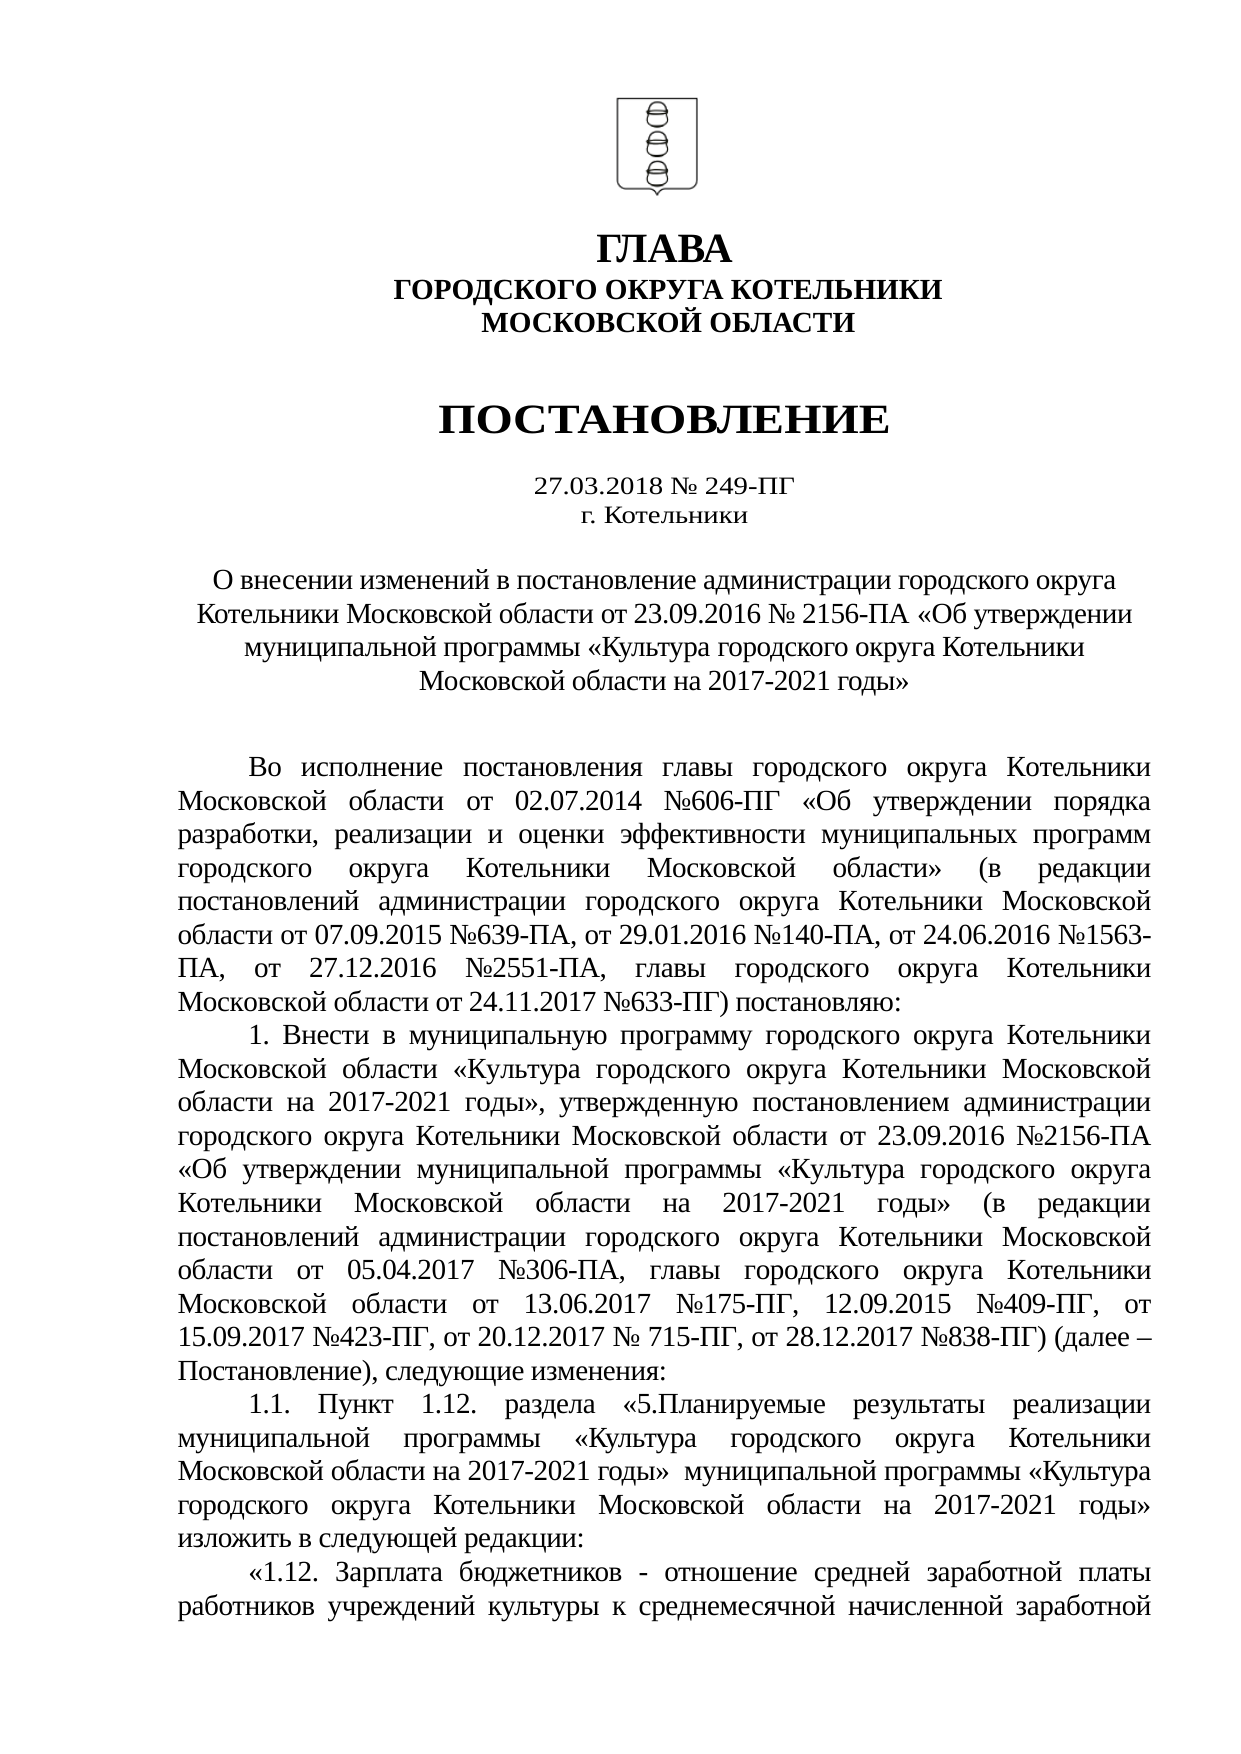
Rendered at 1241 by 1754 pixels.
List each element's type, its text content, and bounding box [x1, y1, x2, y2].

text 1. Внести в муниципальную программу городского округа Котельники Московской области «Культура городского округа Котельники Московской области на 2017-2021 годы», утвержденную постановлением администрации городского округа Котельники Московской области от 23.09.2016 №2156-ПА «Об утверждении муниципальной программы «Культура городского округа Котельники Московской области на 2017-2021 годы» (в редакции постановлений администрации городского округа Котельники Московской области от 05.04.2017 №306-ПА, главы городского округа Котельники Московской области от 13.06.2017 №175-ПГ, 12.09.2015 №409-ПГ, от 15.09.2017 №423-ПГ, от 20.12.2017 № 715-ПГ, от 28.12.2017 №838-ПГ) (далее – Постановление), следующие изменения: [177, 1017, 1152, 1386]
text Во исполнение постановления главы городского округа Котельники Московской области от 02.07.2014 №606-ПГ «Об утверждении порядка разработки, реализации и оценки эффективности муниципальных программ городского округа Котельники Московской области» (в редакции постановлений администрации городского округа Котельники Московской области от 07.09.2015 №639-ПА, от 29.01.2016 №140-ПА, от 24.06.2016 №1563-ПА, от 27.12.2016 №2551-ПА, главы городского округа Котельники Московской области от 24.11.2017 №633-ПГ) постановляю: [177, 749, 1152, 1017]
text г. Котельники [177, 500, 1152, 529]
text ГЛАВА ГОРОДСКОГО ОКРУГА КОТЕЛЬНИКИ МОСКОВСКОЙ ОБЛАСТИ [177, 224, 1152, 339]
text 27.03.2018 № 249-ПГ [177, 471, 1152, 500]
picture [615, 92, 699, 197]
text О внесении изменений в постановление администрации городского округа Котельники Московской области от 23.09.2016 № 2156-ПА «Об утверждении муниципальной программы «Культура городского округа Котельники Московской области на 2017-2021 годы» [177, 562, 1152, 696]
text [177, 1554, 1152, 1621]
text ПОСТАНОВЛЕНИЕ [177, 394, 1152, 442]
text 1.1. Пункт 1.12. раздела «5.Планируемые результаты реализации муниципальной программы «Культура городского округа Котельники Московской области на 2017-2021 годы» муниципальной программы «Культура городского округа Котельники Московской области на 2017-2021 годы» изложить в следующей редакции: [177, 1386, 1152, 1554]
